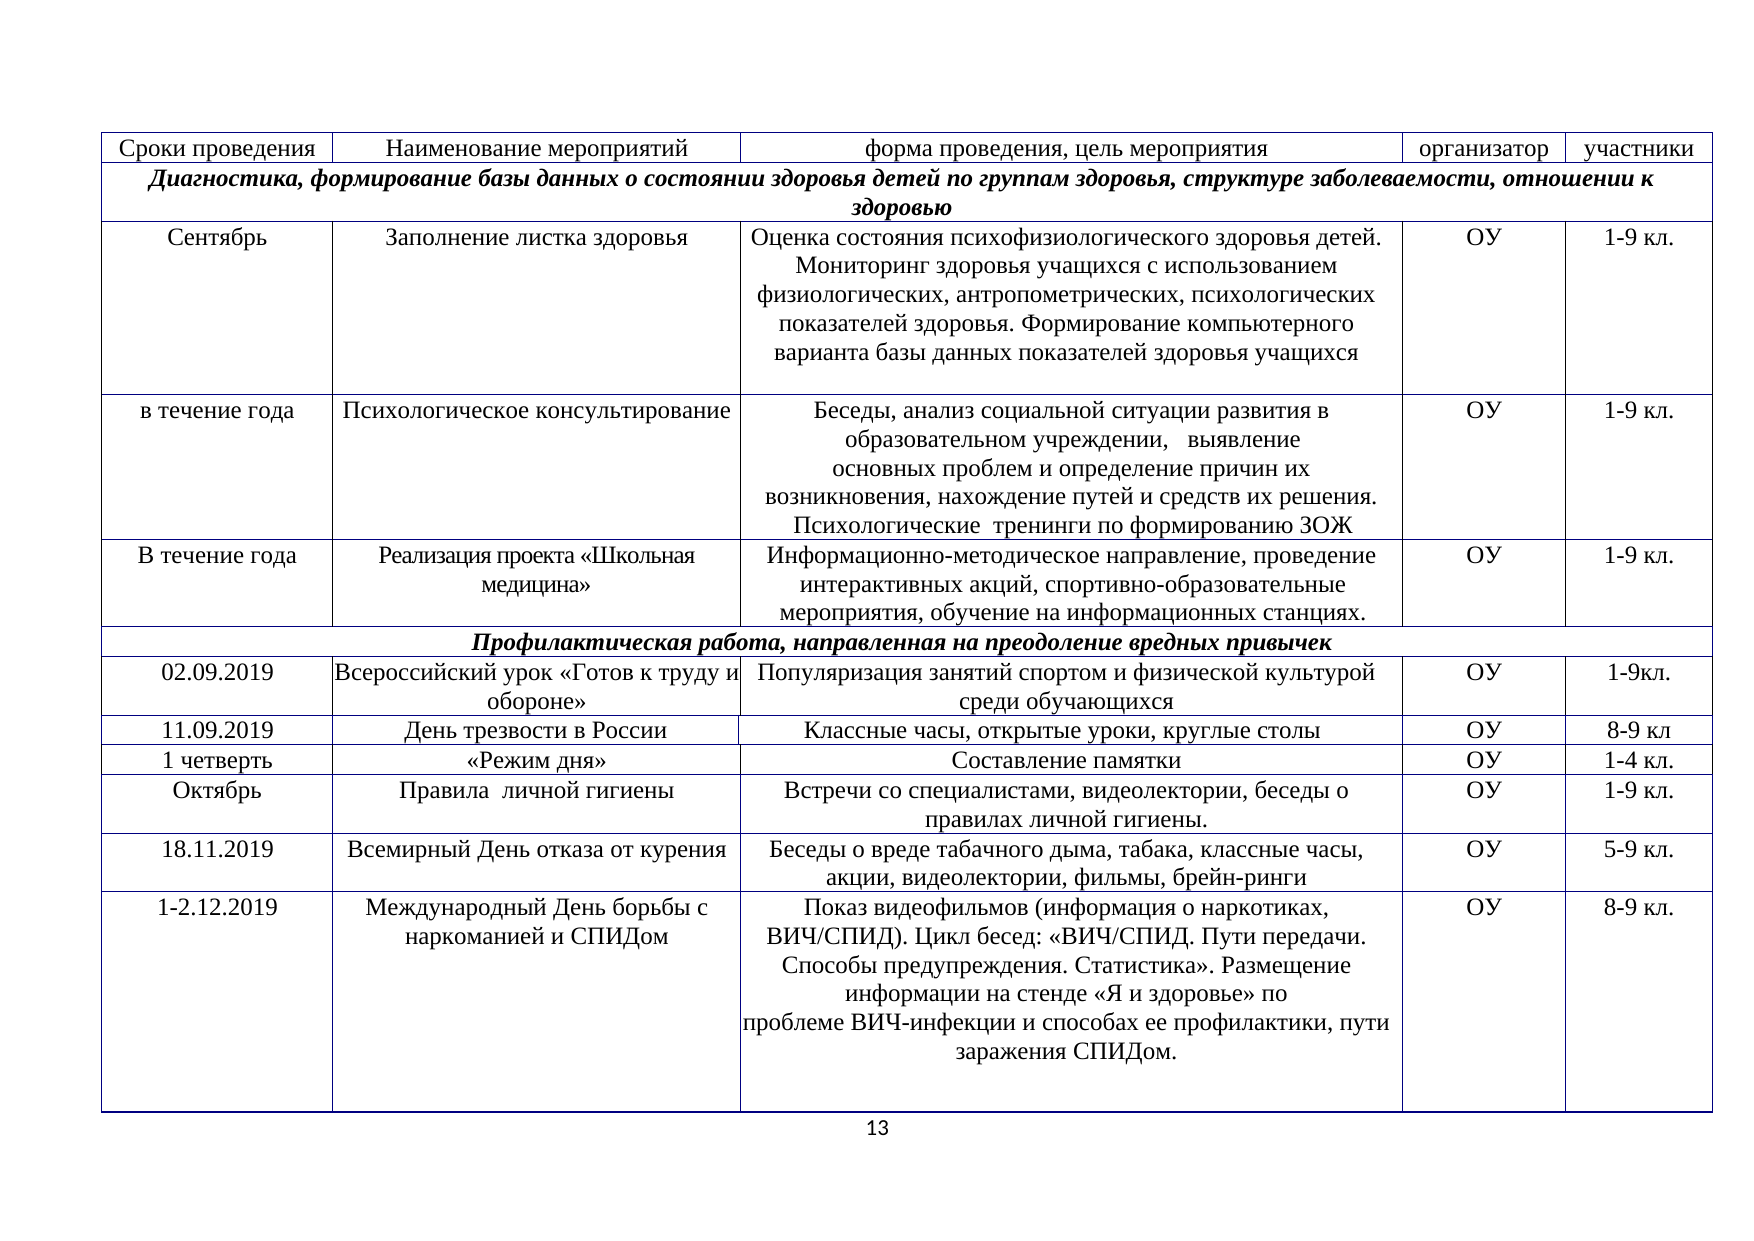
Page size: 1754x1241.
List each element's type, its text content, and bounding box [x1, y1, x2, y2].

table_header форма проведения, цель мероприятия [741, 133, 1402, 162]
table_header организатор [1403, 133, 1565, 162]
table_cell ОУ [1403, 716, 1565, 744]
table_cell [741, 892, 1402, 1111]
table_cell Сентябрь [102, 222, 332, 394]
table_cell Информационно-методическое направление, проведение интерактивных акций, спортивно-образовательные мероприятия, обучение на информационных станциях. [741, 540, 1402, 626]
table_cell 1-9 кл. [1566, 540, 1712, 626]
table_cell Беседы о вреде табачного дыма, табака, классные часы, акции, видеолектории, фильмы, брейн-ринги [741, 834, 1402, 891]
table_cell Реализация проекта «Школьная медицина» [333, 540, 740, 626]
table_cell 18.11.2019 [102, 834, 332, 891]
table_cell в течение года [102, 395, 332, 539]
table_cell 1-9кл. [1566, 657, 1712, 714]
table_cell Октябрь [102, 775, 332, 833]
table_cell Психологическое консультирование [333, 395, 740, 539]
table_cell 8-9 кл. [1566, 892, 1712, 1111]
table_cell Оценка состояния психофизиологического здоровья детей. Мониторинг здоровья учащихся с использованием физиологических, антропометрических, психологических показателей здоровья. Формирование компьютерного варианта базы данных показателей здоровья учащихся [741, 222, 1402, 394]
table_cell Профилактическая работа, направленная на преодоление вредных привычек [102, 627, 1712, 656]
table_cell 1 четверть [102, 745, 332, 774]
table_cell Составление памятки [741, 745, 1402, 774]
table_cell Заполнение листка здоровья [333, 222, 740, 394]
table_cell Диагностика, формирование базы данных о состоянии здоровья детей по группам здоровья, структуре заболеваемости, отношении к здоровью [102, 163, 1712, 221]
table_cell 1-4 кл. [1566, 745, 1712, 774]
table_header Сроки проведения [102, 133, 332, 162]
table_cell ОУ [1403, 222, 1565, 394]
table_cell Правила личной гигиены [333, 775, 740, 833]
table_cell Всемирный День отказа от курения [333, 834, 740, 891]
table_cell 11.09.2019 [102, 716, 332, 744]
table_cell Встречи со специалистами, видеолектории, беседы о правилах личной гигиены. [741, 775, 1402, 833]
table_cell 5-9 кл. [1566, 834, 1712, 891]
table_cell Всероссийский урок «Готов к труду и обороне» [333, 657, 740, 714]
table_cell 8-9 кл [1566, 716, 1712, 744]
table_cell Популяризация занятий спортом и физической культурой среди обучающихся [741, 657, 1402, 714]
table_cell ОУ [1403, 775, 1565, 833]
table_cell 1-2.12.2019 [102, 892, 332, 1111]
table_cell ОУ [1403, 395, 1565, 539]
table_cell 02.09.2019 [102, 657, 332, 714]
table_cell ОУ [1403, 892, 1565, 1111]
table_cell День трезвости в России [333, 716, 738, 744]
table_cell ОУ [1403, 745, 1565, 774]
table_cell Беседы, анализ социальной ситуации развития в образовательном учреждении, выявление основных проблем и определение причин их возникновения, нахождение путей и средств их решения. Психологические тренинги по формированию ЗОЖ [741, 395, 1402, 539]
table_cell ОУ [1403, 540, 1565, 626]
table_cell В течение года [102, 540, 332, 626]
table_cell 1-9 кл. [1566, 395, 1712, 539]
table_cell Классные часы, открытые уроки, круглые столы [739, 716, 1402, 744]
table_cell 1-9 кл. [1566, 775, 1712, 833]
table_header Наименование мероприятий [333, 133, 740, 162]
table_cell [333, 892, 740, 1111]
table_header участники [1566, 133, 1712, 162]
table_cell ОУ [1403, 657, 1565, 714]
table_cell «Режим дня» [333, 745, 740, 774]
table_cell ОУ [1403, 834, 1565, 891]
table_cell 1-9 кл. [1566, 222, 1712, 394]
